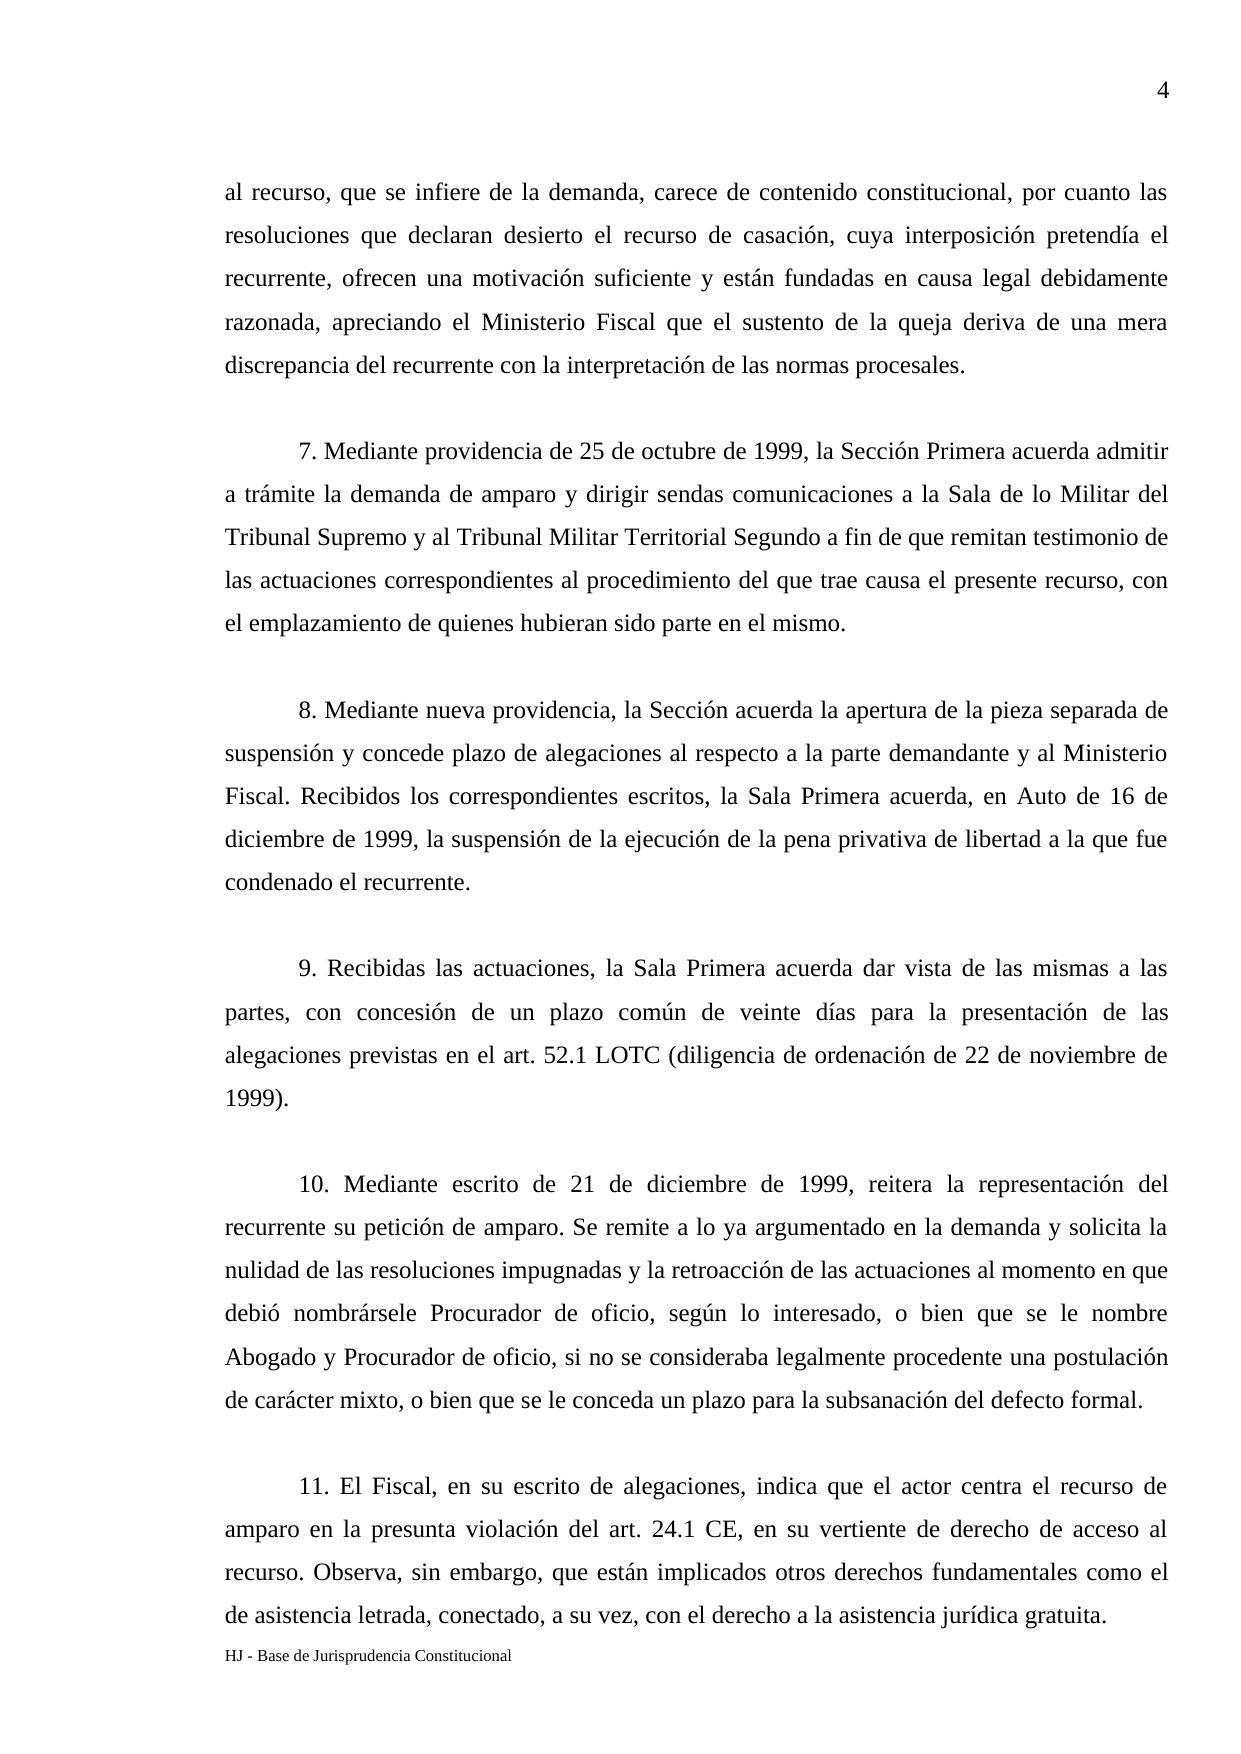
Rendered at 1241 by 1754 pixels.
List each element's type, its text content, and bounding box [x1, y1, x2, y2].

text 11. El Fiscal, en su escrito de alegaciones, indica que el actor centra el recurso de amparo en la presunta violación del art. 24.1 CE, en su vertiente de derecho de acceso al recurso. Observa, sin embargo, que están implicados otros derechos fundamentales como el de asistencia letrada, conectado, a su vez, con el derecho a la asistencia jurídica gratuita. [224, 1471, 1169, 1629]
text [224, 177, 1169, 378]
text 10. Mediante escrito de 21 de diciembre de 1999, reitera la representación del recurrente su petición de amparo. Se remite a lo ya argumentado en la demanda y solicita la nulidad de las resoluciones impugnadas y la retroacción de las actuaciones al momento en que debió nombrársele Procurador de oficio, según lo interesado, o bien que se le nombre Abogado y Procurador de oficio, si no se consideraba legalmente procedente una postulación de carácter mixto, o bien que se le conceda un plazo para la subsanación del defecto formal. [224, 1169, 1169, 1413]
text 9. Recibidas las actuaciones, la Sala Primera acuerda dar vista de las mismas a las partes, con concesión de un plazo común de veinte días para la presentación de las alegaciones previstas en el art. 52.1 LOTC (diligencia de ordenación de 22 de noviembre de 1999). [224, 953, 1169, 1112]
text 8. Mediante nueva providencia, la Sección acuerda la apertura de la pieza separada de suspensión y concede plazo de alegaciones al respecto a la parte demandante y al Ministerio Fiscal. Recibidos los correspondientes escritos, la Sala Primera acuerda, en Auto de 16 de diciembre de 1999, la suspensión de la ejecución de la pena privativa de libertad a la que fue condenado el recurrente. [224, 695, 1169, 896]
text 7. Mediante providencia de 25 de octubre de 1999, la Sección Primera acuerda admitir a trámite la demanda de amparo y dirigir sendas comunicaciones a la Sala de lo Militar del Tribunal Supremo y al Tribunal Militar Territorial Segundo a fin de que remitan testimonio de las actuaciones correspondientes al procedimiento del que trae causa el presente recurso, con el emplazamiento de quienes hubieran sido parte en el mismo. [224, 436, 1169, 637]
